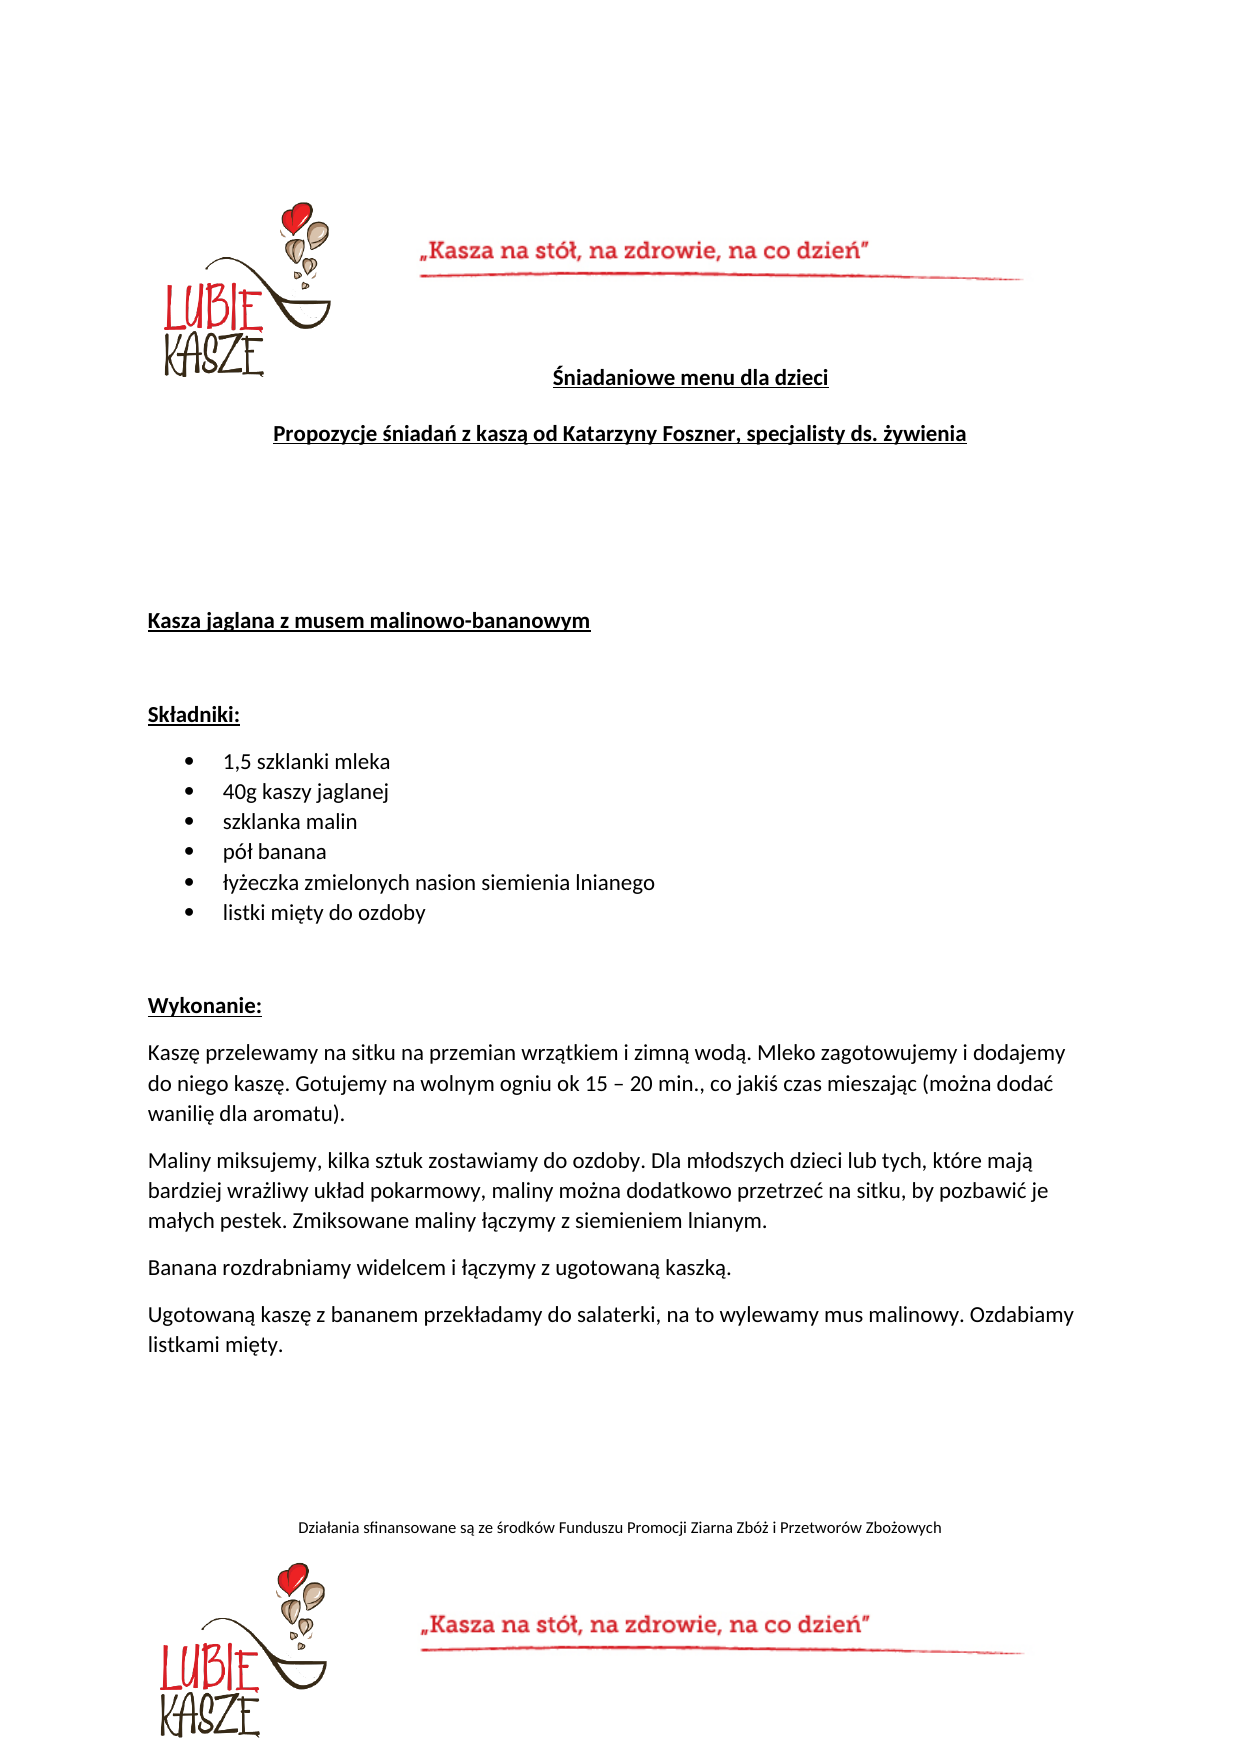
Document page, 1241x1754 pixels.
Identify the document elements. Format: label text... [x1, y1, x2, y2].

picture [138, 194, 347, 394]
text Ugotowaną kaszę z bananem przekładamy do salaterki, na to wylewamy mus malinowy. Ozdabiamy listkami mięty. [148, 1300, 1093, 1358]
list łyżeczka zmielonych nasion siemienia lnianego [185, 868, 1093, 896]
text Składniki: [148, 700, 1093, 728]
list listki mięty do ozdoby [185, 898, 1093, 926]
text Wykonanie: [148, 992, 1093, 1019]
text Działania sfinansowane są ze środków Funduszu Promocji Ziarna Zbóż i Przetworów Zbożowych [148, 1518, 1093, 1538]
text Propozycje śniadań z kaszą od Katarzyny Foszner, specjalisty ds. żywienia [148, 419, 1093, 447]
text Kaszę przelewamy na sitku na przemian wrzątkiem i zimną wodą. Mleko zagotowujemy i dodajemy do niego kaszę. Gotujemy na wolnym ogniu ok 15 – 20 min., co jakiś czas mieszając (można dodać wanilię dla aromatu). [148, 1038, 1093, 1127]
list 1,5 szklanki mleka [185, 747, 1093, 775]
list pół banana [185, 837, 1093, 865]
list szklanka malin [185, 807, 1093, 835]
text Śniadaniowe menu dla dzieci [347, 363, 1093, 391]
text Banana rozdrabniamy widelcem i łączymy z ugotowaną kaszką. [148, 1253, 1093, 1281]
picture [134, 1554, 343, 1754]
picture [352, 194, 1061, 313]
text Maliny miksujemy, kilka sztuk zostawiamy do ozdoby. Dla młodszych dzieci lub tych, które mają bardziej wrażliwy układ pokarmowy, maliny można dodatkowo przetrzeć na sitku, by pozbawić je małych pestek. Zmiksowane maliny łączymy z siemieniem lnianym. [148, 1146, 1093, 1234]
text Kasza jaglana z musem malinowo-bananowym [148, 606, 1093, 634]
picture [353, 1568, 1063, 1687]
list 40g kaszy jaglanej [185, 777, 1093, 805]
